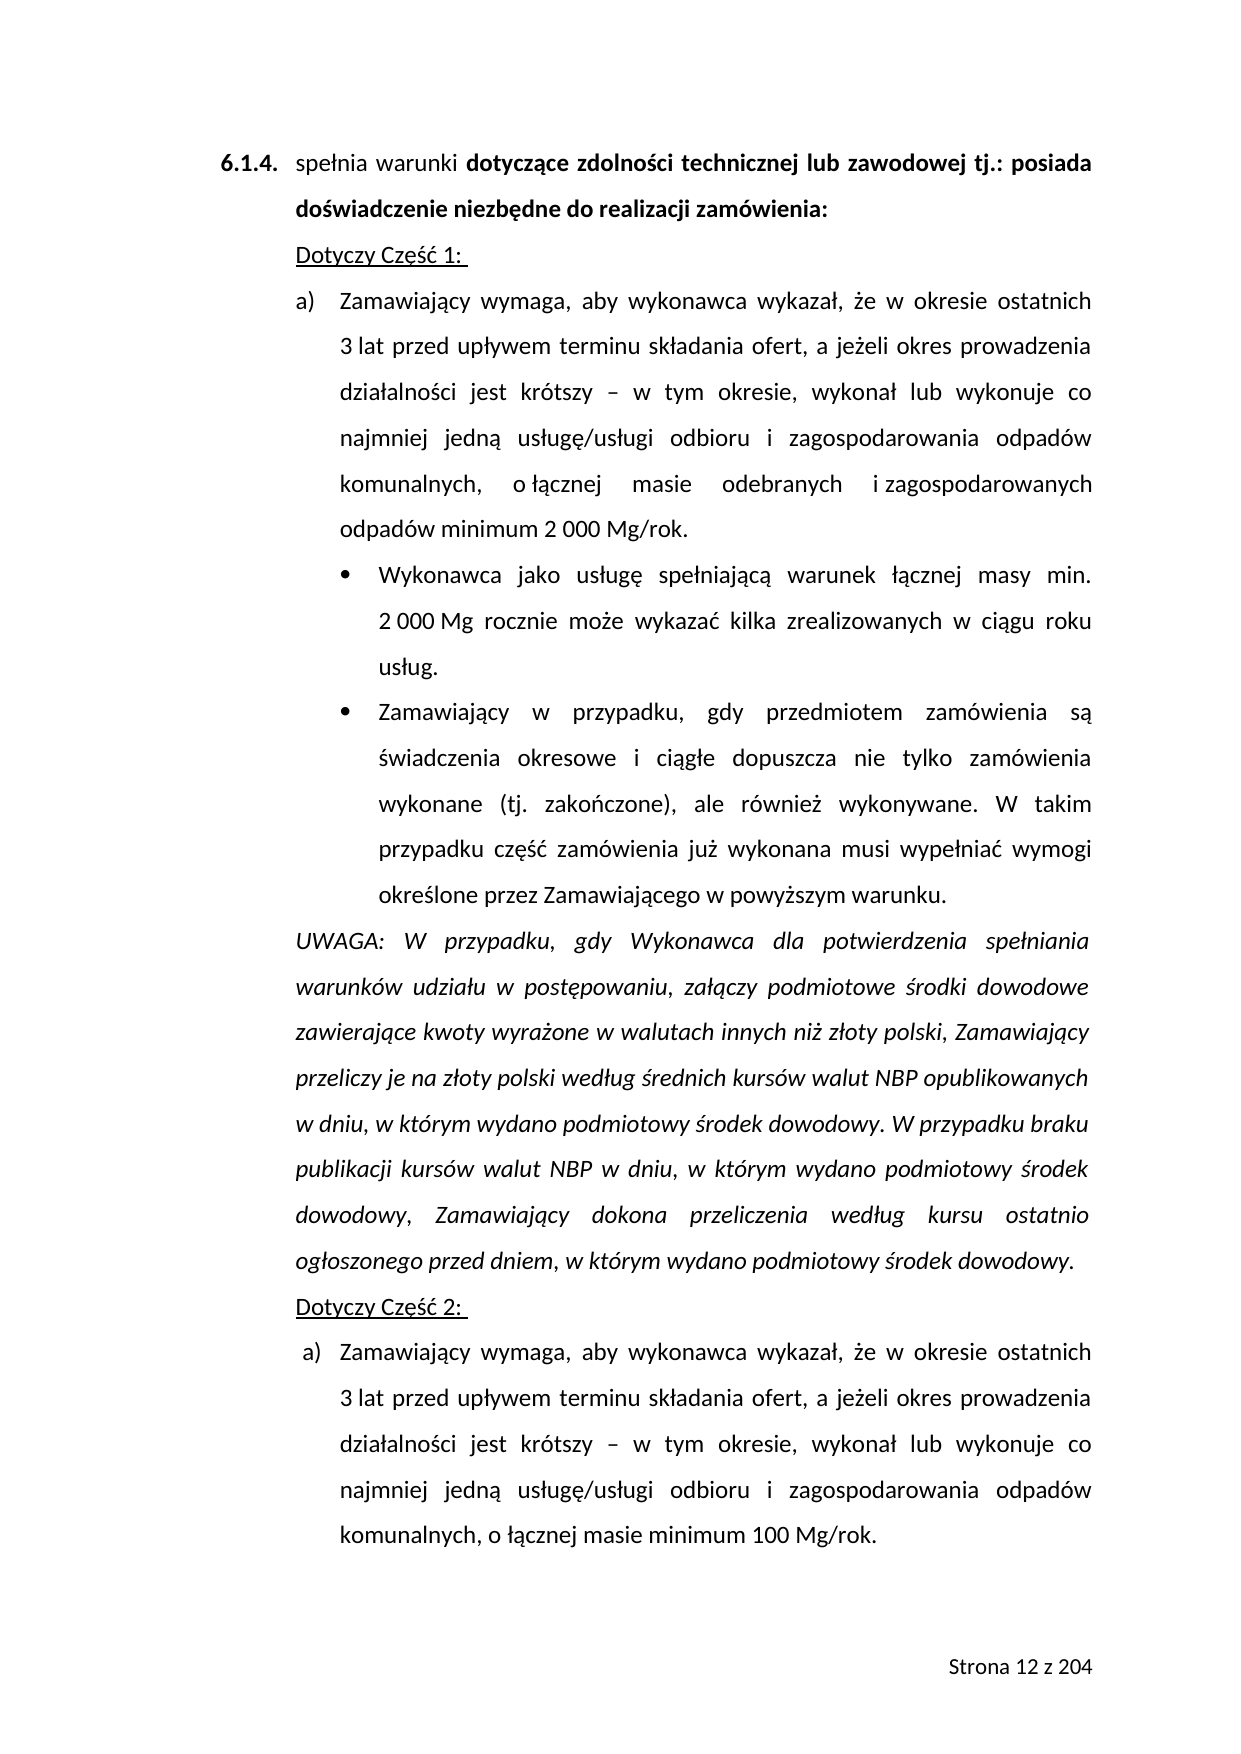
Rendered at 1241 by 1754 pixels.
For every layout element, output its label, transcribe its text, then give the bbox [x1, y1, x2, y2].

list Zamawiający w przypadku, gdy przedmiotem zamówienia są świadczenia okresowe i ciągłe dopuszcza nie tylko zamówienia wykonane (tj. zakończone), ale również wykonywane. W takim przypadku część zamówienia już wykonana musi wypełniać wymogi określone przez Zamawiającego w powyższym warunku. [341, 696, 1093, 910]
list Wykonawca jako usługę spełniającą warunek łącznej masy min. 2 000 Mg rocznie może wykazać kilka zrealizowanych w ciągu roku usług. [341, 559, 1093, 681]
list Zamawiający wymaga, aby wykonawca wykazał, że w okresie ostatnich 3 lat przed upływem terminu składania ofert, a jeżeli okres prowadzenia działalności jest krótszy – w tym okresie, wykonał lub wykonuje co najmniej jedną usługę/usługi odbioru i zagospodarowania odpadów komunalnych, o łącznej masie odebranych i zagospodarowanych odpadów minimum 2 000 Mg/rok. [295, 285, 1093, 544]
list Dotyczy Część 2: [295, 1291, 1093, 1321]
list Dotyczy Część 1: [295, 239, 1093, 269]
list Zamawiający wymaga, aby wykonawca wykazał, że w okresie ostatnich 3 lat przed upływem terminu składania ofert, a jeżeli okres prowadzenia działalności jest krótszy – w tym okresie, wykonał lub wykonuje co najmniej jedną usługę/usługi odbioru i zagospodarowania odpadów komunalnych, o łącznej masie minimum 100 Mg/rok. [302, 1337, 1093, 1550]
list spełnia warunki dotyczące zdolności technicznej lub zawodowej tj.: posiada doświadczenie niezbędne do realizacji zamówienia: [220, 148, 1093, 224]
